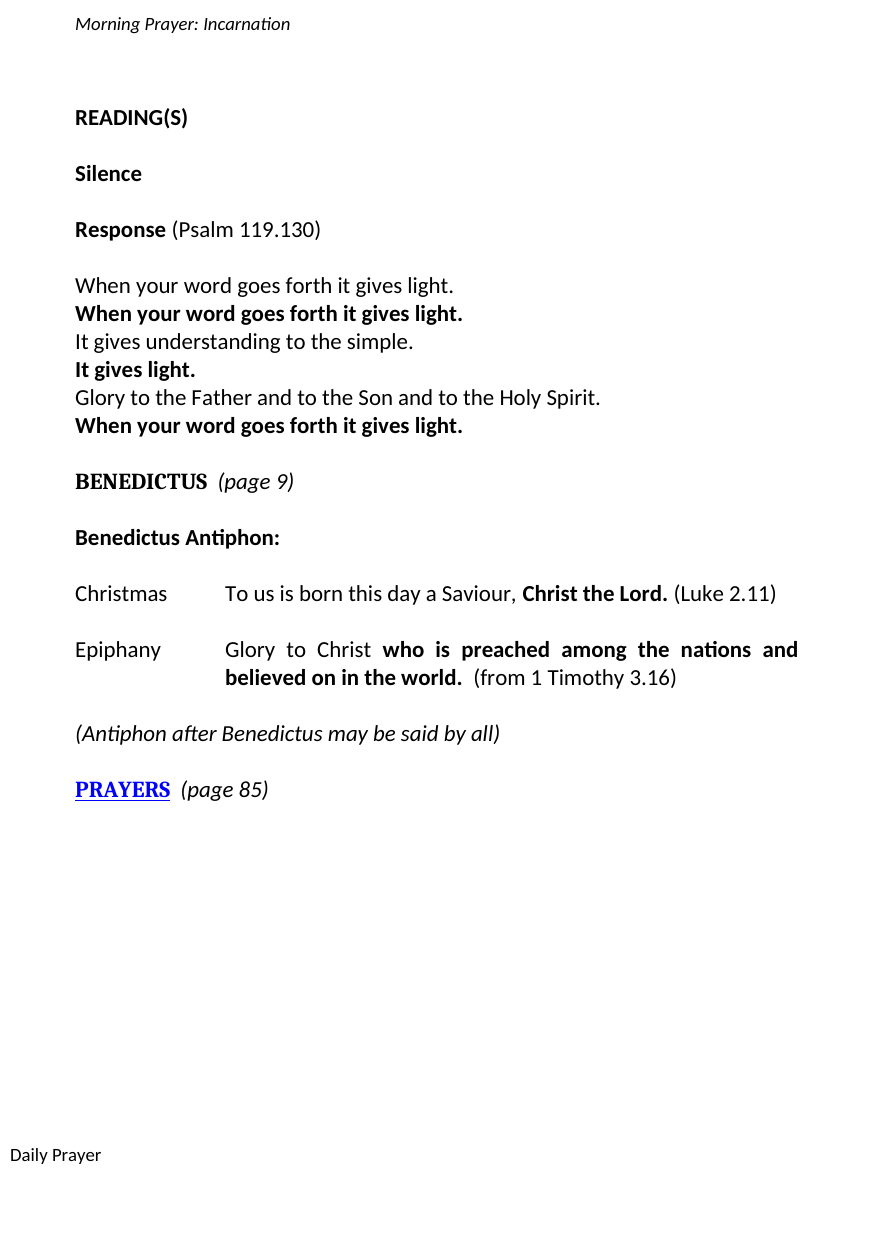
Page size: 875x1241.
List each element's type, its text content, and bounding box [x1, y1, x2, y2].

text It gives understanding to the simple. [75, 327, 799, 355]
text When your word goes forth it gives light. [75, 411, 799, 439]
text Epiphany Glory to Christ who is preached among the nations and believed on in the world. (from 1 Timothy 3.16) [75, 635, 799, 691]
text (Antiphon after Benedictus may be said by all) [75, 719, 799, 747]
text Glory to the Father and to the Son and to the Holy Spirit. [75, 383, 799, 411]
text When your word goes forth it gives light. [75, 299, 799, 327]
text BENEDICTUS (page 9) [75, 467, 799, 495]
text It gives light. [75, 355, 799, 383]
text READING(S) [75, 103, 799, 131]
text Response (Psalm 119.130) [75, 215, 799, 243]
text PRAYERS (page 85) [75, 776, 799, 803]
text Benedictus Antiphon: [75, 523, 799, 551]
text When your word goes forth it gives light. [75, 271, 799, 299]
text Silence [75, 159, 799, 187]
text Christmas To us is born this day a Saviour, Christ the Lord. (Luke 2.11) [75, 579, 799, 607]
